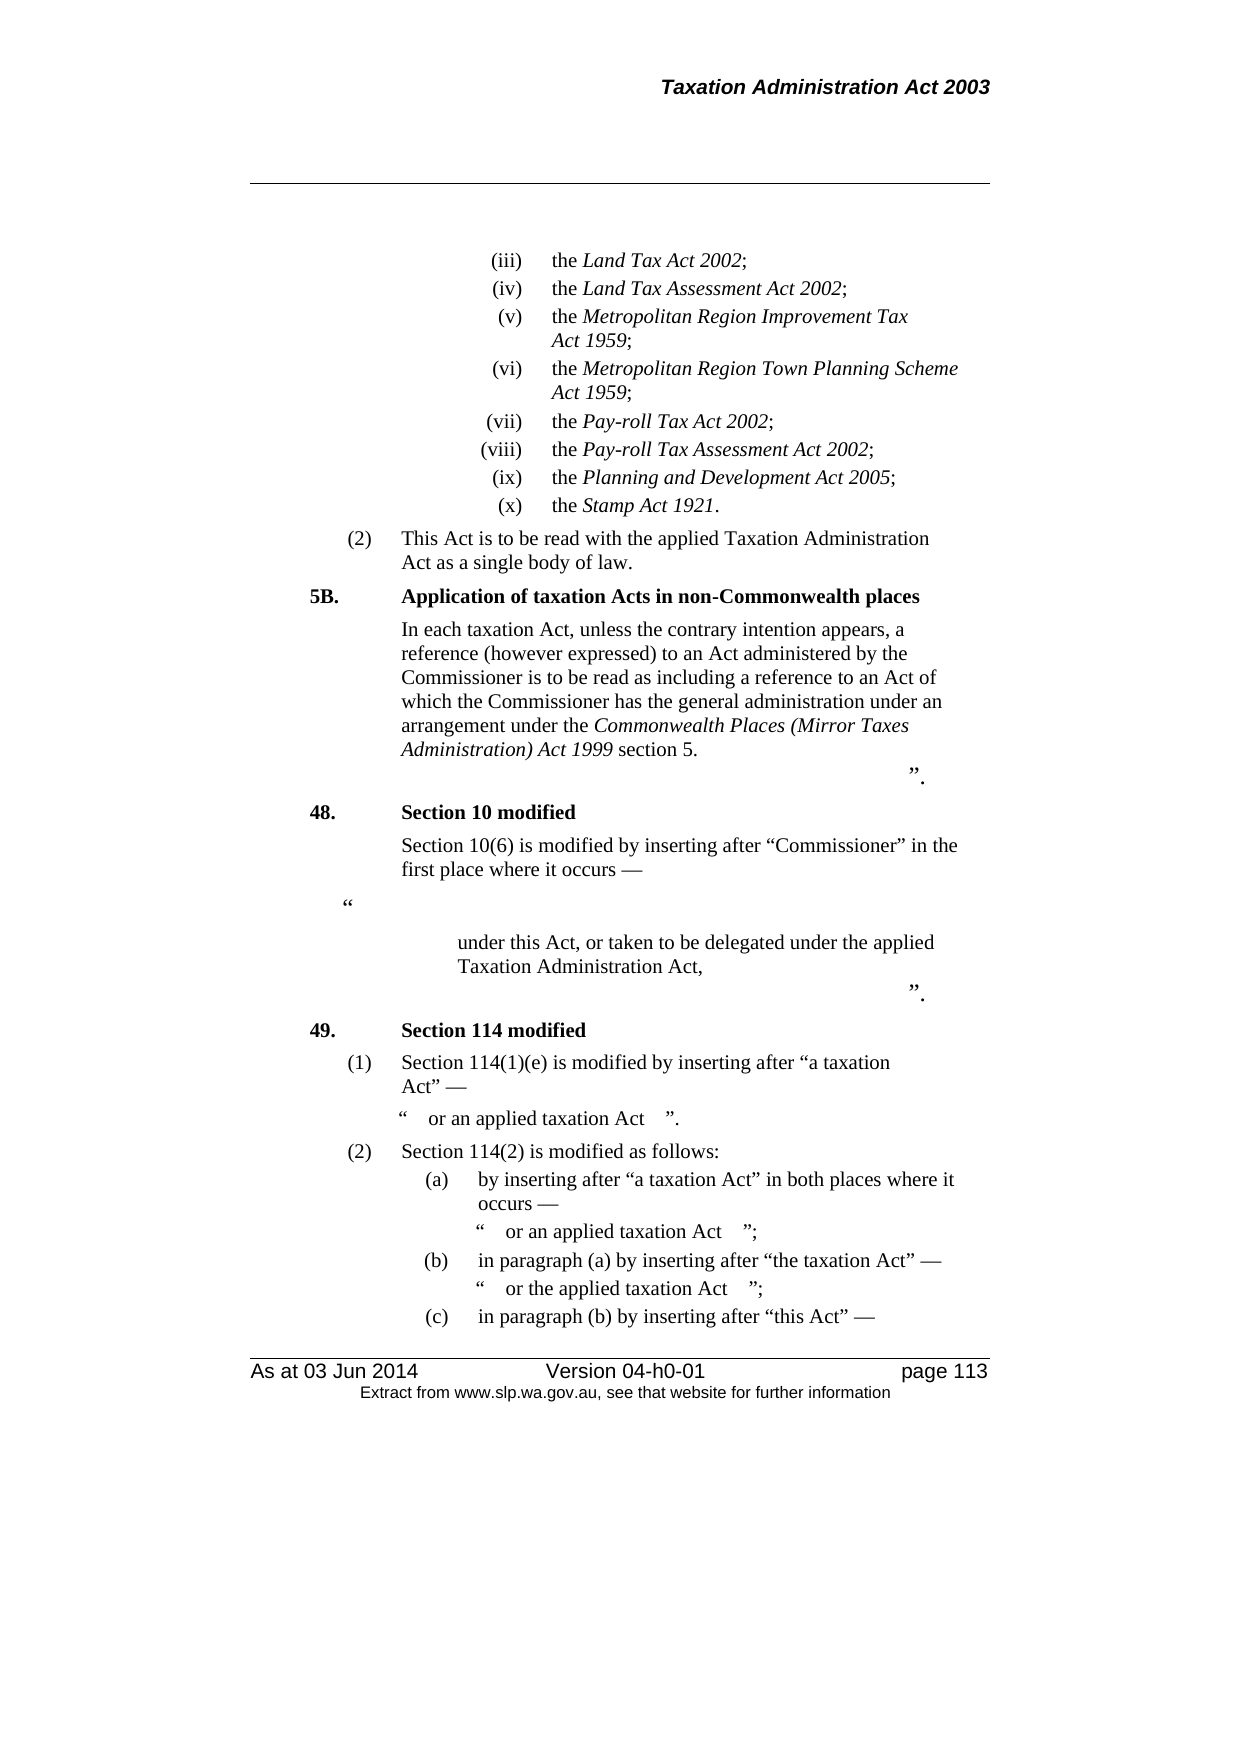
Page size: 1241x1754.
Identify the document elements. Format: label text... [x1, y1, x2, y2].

text Section 10(6) is modified by inserting after “Commissioner” in the first place where it occurs — [312, 832, 960, 881]
subtitle 49. Section 114 modified [309, 1017, 960, 1042]
text (v) the Metropolitan Region Improvement Tax Act 1959; [463, 304, 960, 352]
text (ix) the Planning and Development Act 2005; [463, 465, 960, 489]
text (2) Section 114(2) is modified as follows: [312, 1139, 960, 1163]
text (viii) the Pay-roll Tax Assessment Act 2002; [463, 437, 960, 461]
text (vii) the Pay-roll Tax Act 2002; [463, 408, 960, 433]
text ”. [250, 978, 926, 1007]
text (iv) the Land Tax Assessment Act 2002; [463, 276, 960, 300]
text under this Act, or taken to be delegated under the applied Taxation Administration Act, [309, 930, 960, 978]
text (iii) the Land Tax Act 2002; [463, 247, 960, 272]
text (vi) the Planning Scheme Act 1959; [463, 356, 960, 404]
subtitle 48. Section 10 modified [309, 800, 960, 824]
text (b) in paragraph (a) by inserting after “the taxation Act” — [389, 1247, 960, 1272]
subtitle 5B. Application of taxation Acts in non-Commonwealth places [309, 584, 960, 608]
text (c) in paragraph (b) by inserting after “this Act” — [389, 1304, 960, 1328]
text “ or an applied taxation Act ”; [309, 1219, 960, 1243]
text (2) This Act is to be read with the applied Taxation Administration Act as a single body of law. [312, 526, 960, 574]
text (x) the Stamp Act 1921. [463, 493, 960, 517]
text “ or the applied taxation Act ”; [309, 1276, 960, 1300]
text “ [342, 893, 990, 922]
text (a) by inserting after “a taxation Act” in both places where it occurs — [389, 1167, 960, 1215]
text (1) Section 114(1)(e) is modified by inserting after “a taxation Act” — [312, 1050, 960, 1098]
text ”. [250, 761, 926, 790]
text In each taxation Act, unless the contrary intention appears, a reference (however expressed) to an Act administered by the Commissioner is to be read as including a reference to an Act of which the Commissioner has the general administration under an arrangement under the Commonwealth Places (Mirror Taxes Administration) Act 1999 section 5. [312, 617, 960, 761]
text “ or an applied taxation Act ”. [309, 1106, 960, 1130]
